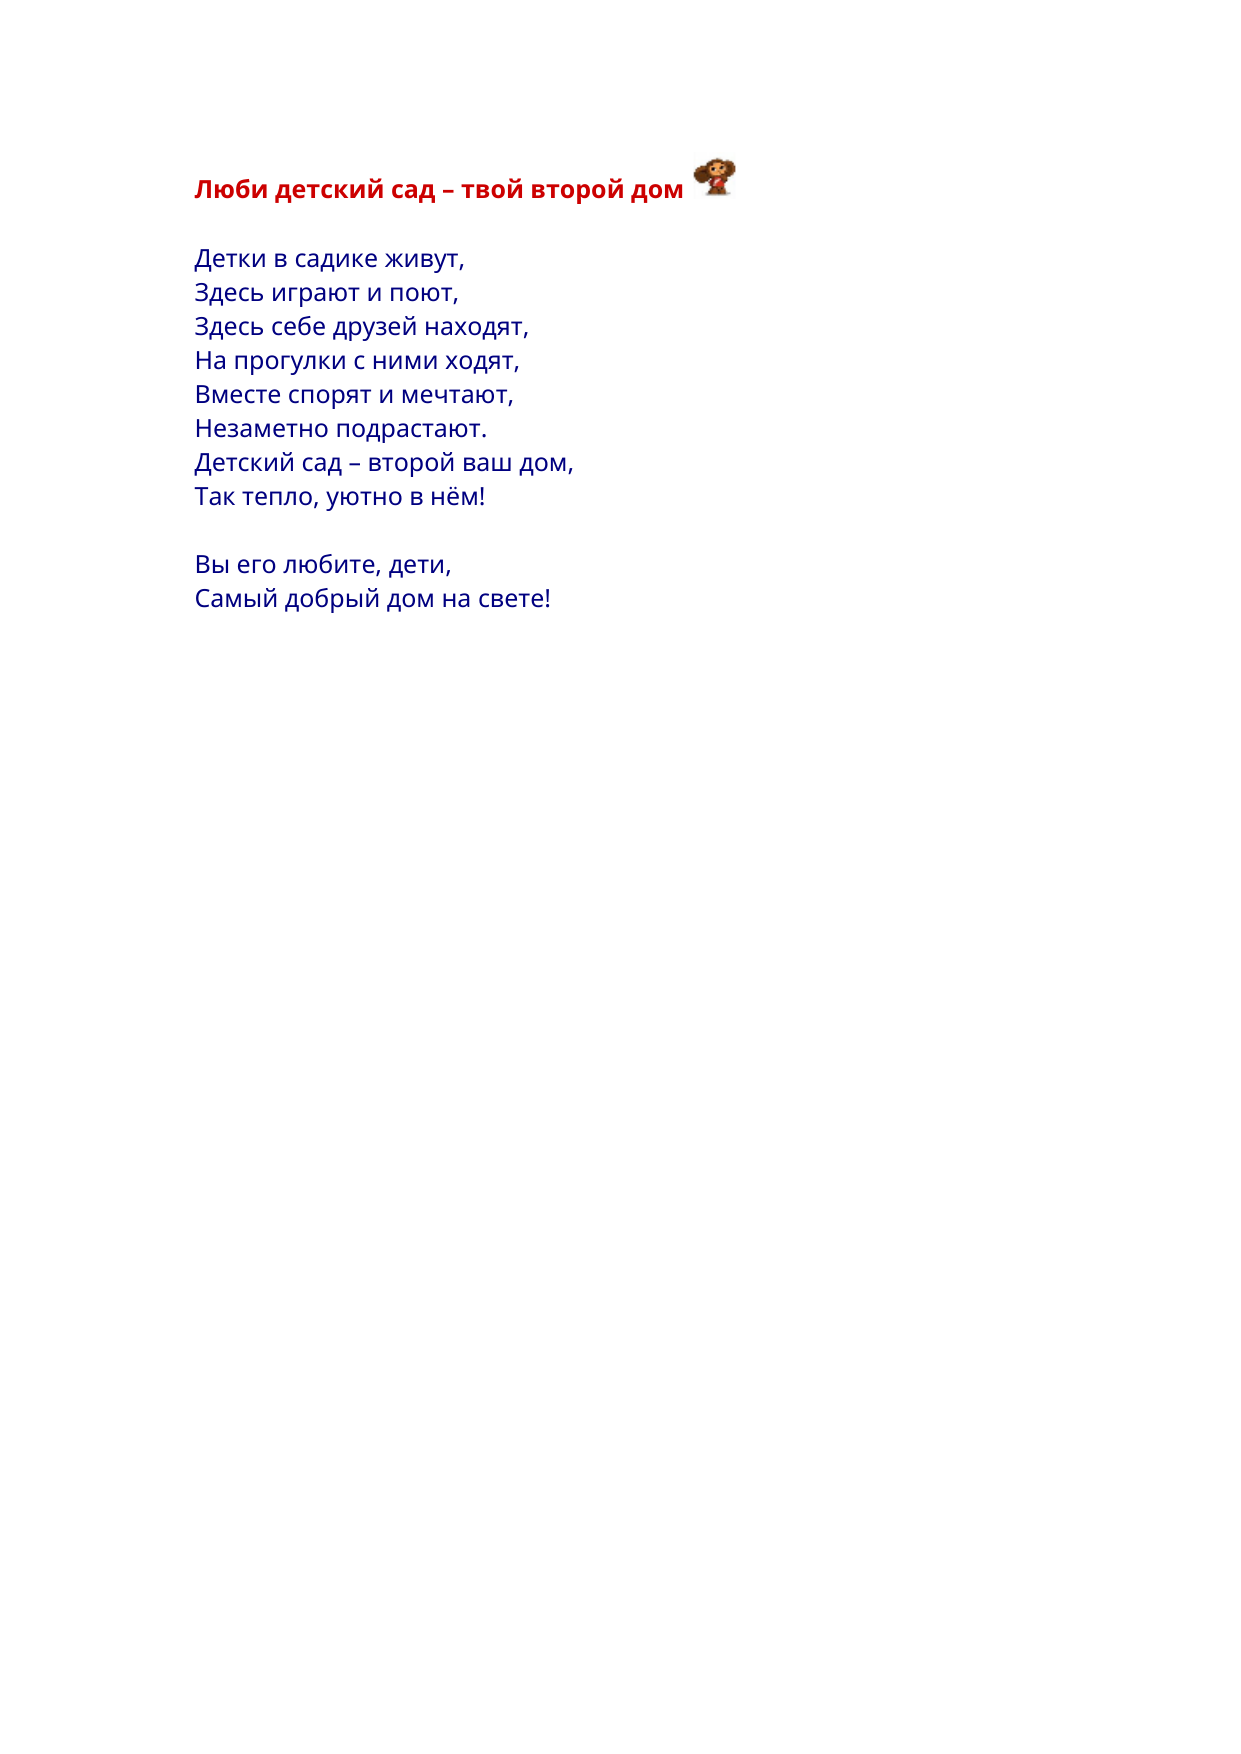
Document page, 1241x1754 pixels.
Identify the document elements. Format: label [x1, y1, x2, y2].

picture [691, 152, 742, 199]
text [194, 118, 1148, 615]
